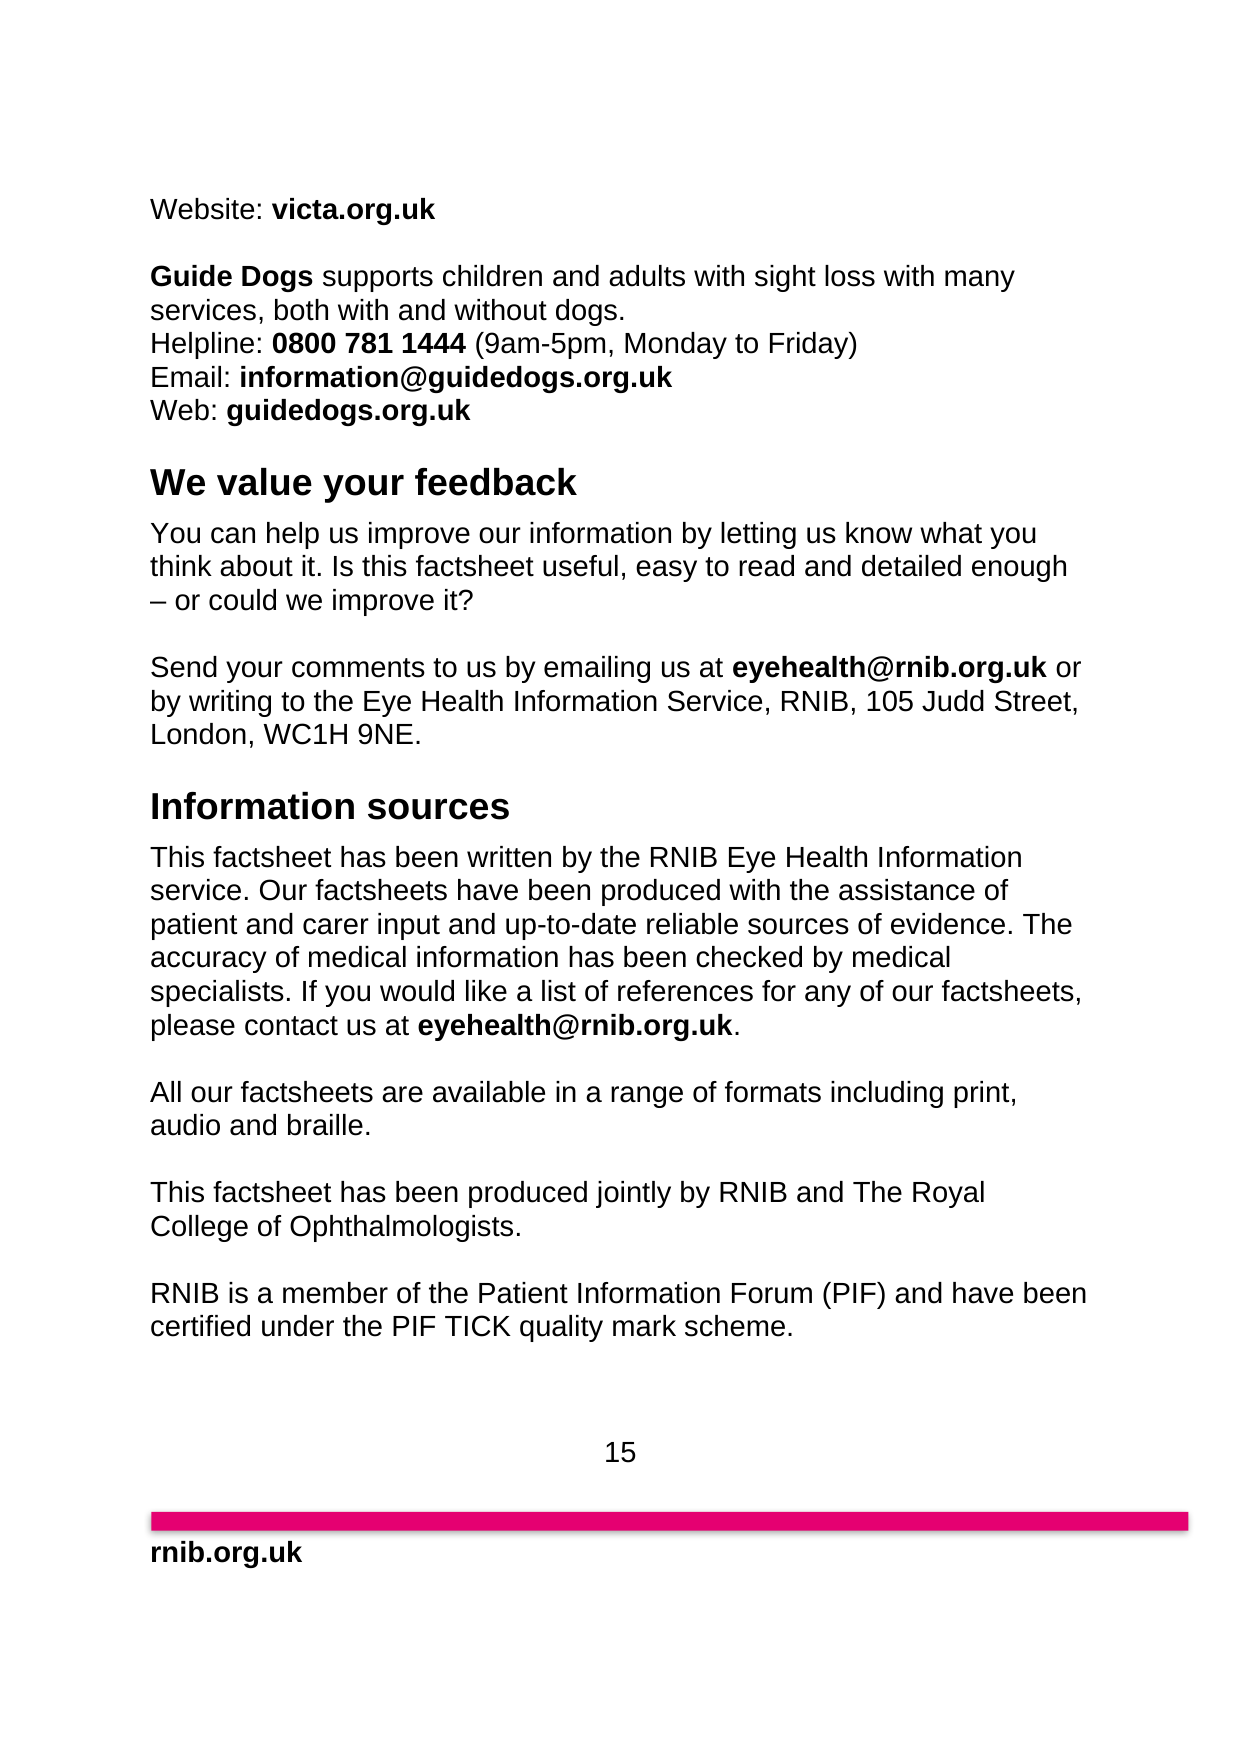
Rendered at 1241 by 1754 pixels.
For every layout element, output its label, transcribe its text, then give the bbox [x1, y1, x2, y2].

subtitle We value your feedback [150, 460, 1090, 503]
text Web: guidedogs.org.uk [150, 393, 1090, 427]
text Guide Dogs supports children and adults with sight loss with many services, both with and without dogs. [150, 259, 1090, 326]
text All our factsheets are available in a range of formats including print, audio and braille. [150, 1075, 1090, 1142]
text You can help us improve our information by letting us know what you think about it. Is this factsheet useful, easy to read and detailed enough – or could we improve it? [150, 516, 1090, 617]
text Send your comments to us by emailing us at eyehealth@rnib.org.uk or by writing to the Eye Health Information Service, RNIB, 105 Judd Street, London, WC1H 9NE. [150, 650, 1090, 751]
text Email: information@guidedogs.org.uk [150, 360, 1090, 393]
text RNIB is a member of the Patient Information Forum (PIF) and have been certified under the PIF TICK quality mark scheme. [150, 1276, 1090, 1343]
text This factsheet has been written by the RNIB Eye Health Information service. Our factsheets have been produced with the assistance of patient and carer input and up-to-date reliable sources of evidence. The accuracy of medical information has been checked by medical specialists. If you would like a list of references for any of our factsheets, please contact us at eyehealth@rnib.org.uk. [150, 840, 1090, 1041]
subtitle Information sources [150, 784, 1090, 827]
text Helpline: 0800 781 1444 (9am-5pm, Monday to Friday) [150, 326, 1090, 360]
text Website: victa.org.uk [150, 192, 1090, 226]
text This factsheet has been produced jointly by RNIB and The Royal College of Ophthalmologists. [150, 1175, 1090, 1242]
